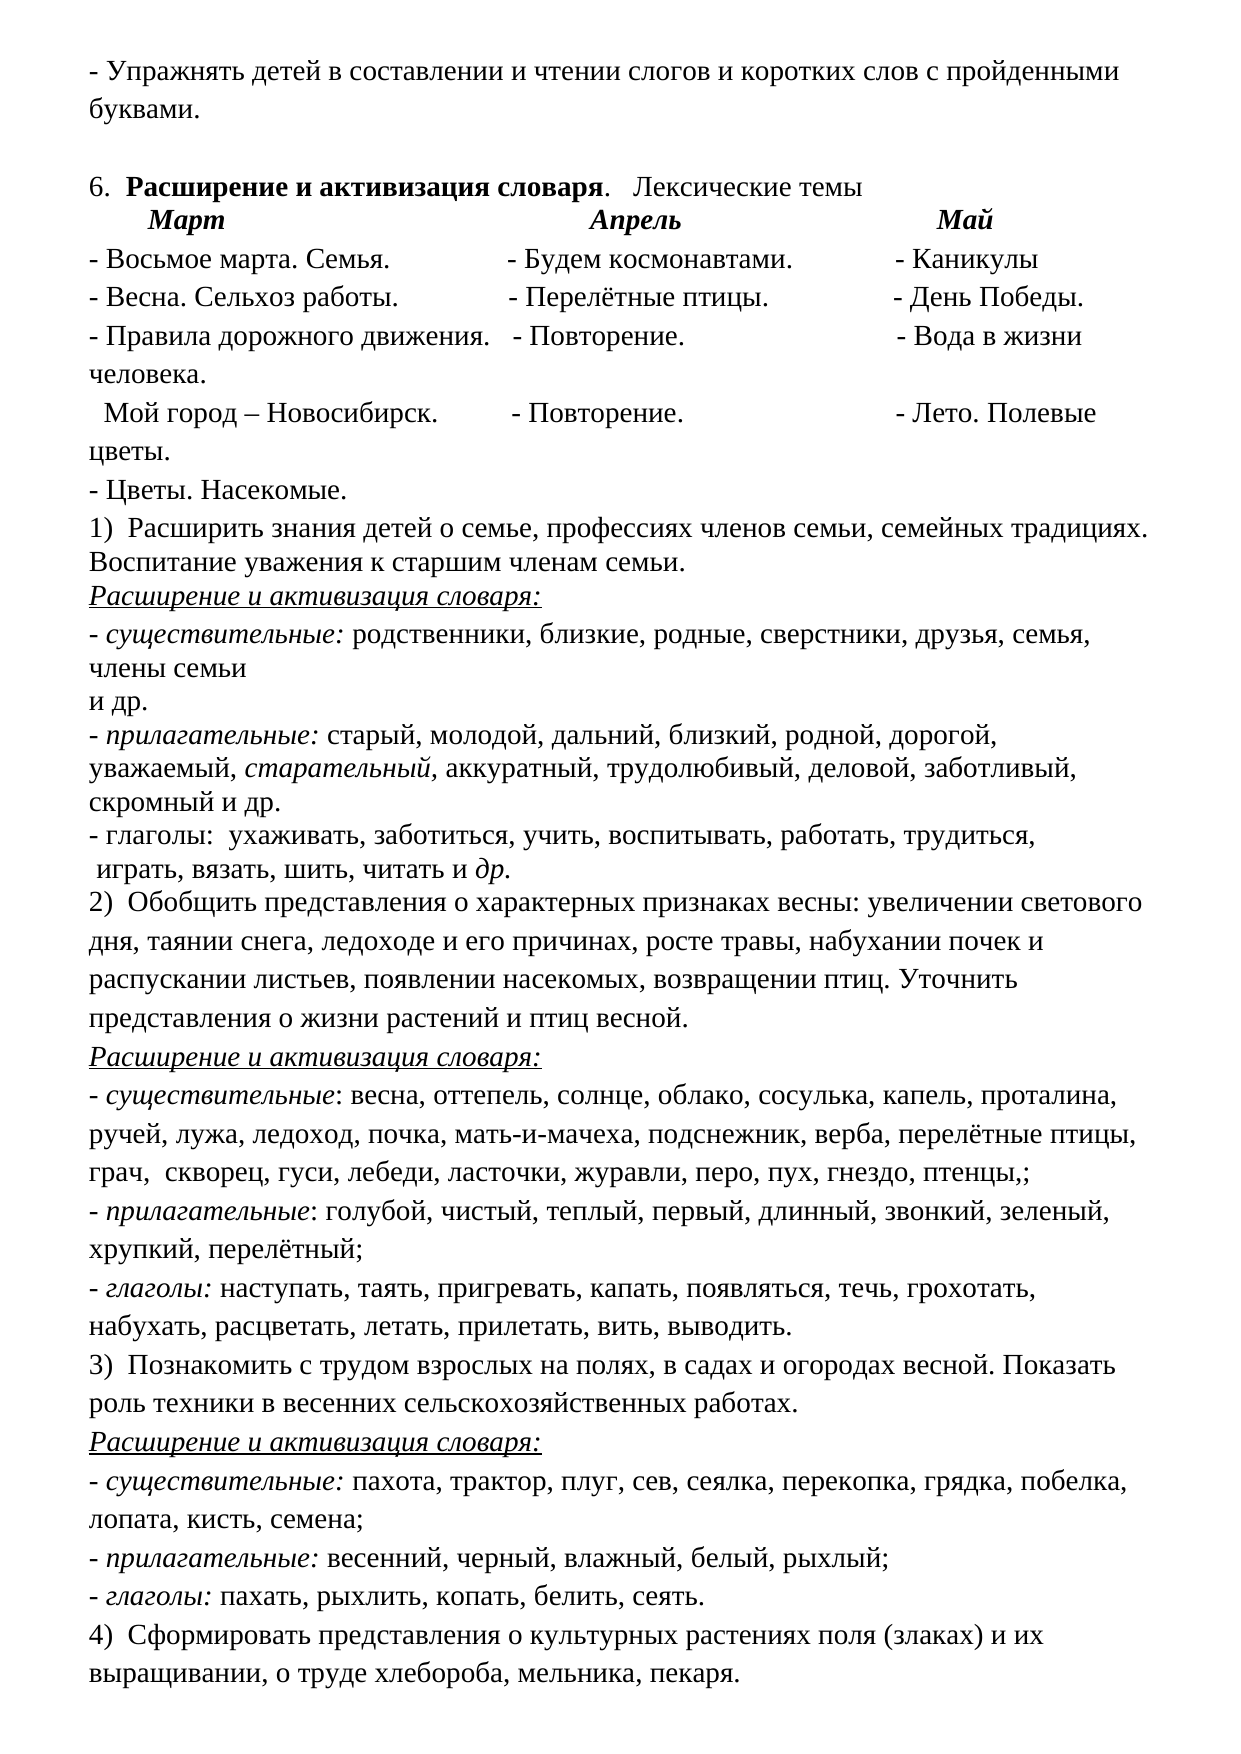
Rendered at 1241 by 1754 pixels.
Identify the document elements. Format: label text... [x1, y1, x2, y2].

text и др. [89, 683, 1152, 717]
text - прилагательные: весенний, черный, влажный, белый, рыхлый; [89, 1540, 1152, 1573]
text 4) Сформировать представления о культурных растениях поля (злаках) и их выращивании, о труде хлебороба, мельника, пекаря. [89, 1617, 1152, 1689]
text - существительные: весна, оттепель, солнце, облако, сосулька, капель, проталина, ручей, лужа, ледоход, почка, мать-и-мачеха, подснежник, верба, перелётные птицы, грач, скворец, гуси, лебеди, ласточки, журавли, перо, пух, гнездо, птенцы,; [89, 1077, 1152, 1188]
text - прилагательные: старый, молодой, дальний, близкий, родной, дорогой, уважаемый, старательный, аккуратный, трудолюбивый, деловой, заботливый, скромный и др. [89, 717, 1152, 817]
text 3) Познакомить с трудом взрослых на полях, в садах и огородах весной. Показать роль техники в весенних сельскохозяйственных работах. [89, 1347, 1152, 1419]
text Расширение и активизация словаря: [89, 1424, 1152, 1458]
text Март Апрель Май [89, 202, 1152, 236]
text 2) Обобщить представления о характерных признаках весны: увеличении светового дня, таянии снега, ледоходе и его причинах, росте травы, набухании почек и распускании листьев, появлении насекомых, возвращении птиц. Уточнить представления о жизни растений и птиц весной. [89, 884, 1152, 1034]
text играть, вязать, шить, читать и др. [89, 851, 1152, 884]
text 1) Расширить знания детей о семье, профессиях членов семьи, семейных традициях. Воспитание уважения к старшим членам семьи. [89, 511, 1152, 578]
text - глаголы: ухаживать, заботиться, учить, воспитывать, работать, трудиться, [89, 817, 1152, 851]
text - Упражнять детей в составлении и чтении слогов и коротких слов с пройденными буквами. [89, 53, 1152, 125]
text Расширение и активизация словаря: [89, 578, 1152, 611]
text - прилагательные: голубой, чистый, теплый, первый, длинный, звонкий, зеленый, хрупкий, перелётный; [89, 1193, 1152, 1265]
text - существительные: родственники, близкие, родные, сверстники, друзья, семья, члены семьи [89, 616, 1152, 683]
text - Весна. Сельхоз работы. - Перелётные птицы. - День Победы. [89, 279, 1152, 313]
text - Цветы. Насекомые. [89, 472, 1152, 506]
text - Восьмое марта. Семья. - Будем космонавтами. - Каникулы [89, 241, 1152, 274]
text Расширение и активизация словаря: [89, 1039, 1152, 1072]
list Расширение и активизация словаря. Лексические темы [89, 169, 1152, 202]
text - существительные: пахота, трактор, плуг, сев, сеялка, перекопка, грядка, побелка, лопата, кисть, семена; [89, 1463, 1152, 1535]
text - Правила дорожного движения. - Повторение. - Вода в жизни человека. [89, 318, 1152, 390]
text - глаголы: пахать, рыхлить, копать, белить, сеять. [89, 1578, 1152, 1612]
text Мой город – Новосибирск. - Повторение. - Лето. Полевые цветы. [89, 395, 1152, 467]
text - глаголы: наступать, таять, пригревать, капать, появляться, течь, грохотать, набухать, расцветать, летать, прилетать, вить, выводить. [89, 1270, 1152, 1342]
